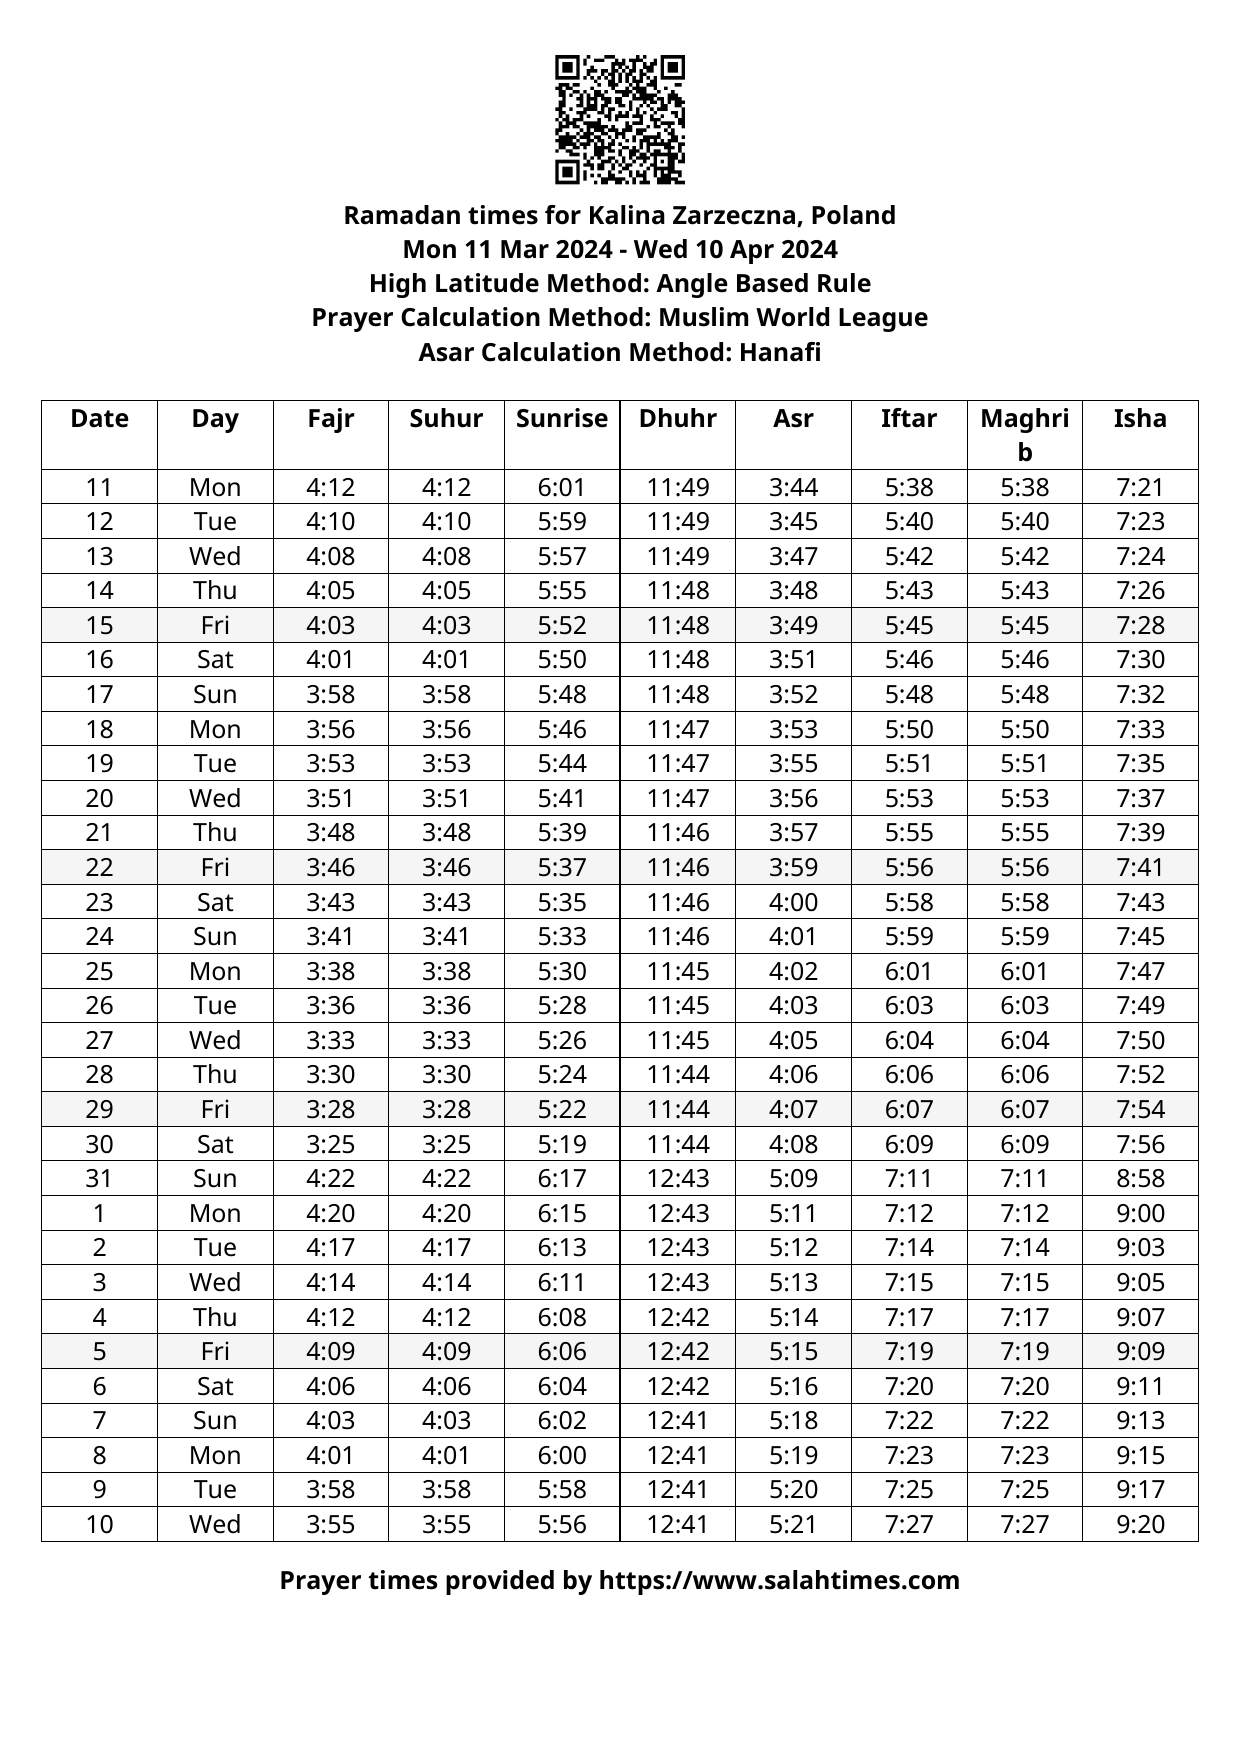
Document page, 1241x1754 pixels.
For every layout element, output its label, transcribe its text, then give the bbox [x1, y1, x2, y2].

table_cell 6:03 [852, 989, 967, 1022]
table_cell 11:46 [621, 885, 735, 918]
table_cell 5:37 [505, 850, 619, 884]
table_cell 5:33 [505, 919, 619, 953]
table_cell 11:45 [621, 989, 735, 1022]
table_cell 11:45 [621, 954, 735, 987]
table_cell 5:35 [505, 885, 619, 918]
table_cell Wed [158, 781, 273, 814]
table_cell 5:50 [968, 712, 1082, 745]
table_cell 7:26 [1083, 574, 1198, 607]
table_cell 3:53 [274, 746, 388, 780]
table_cell 3:33 [389, 1023, 504, 1057]
table_cell 4:22 [389, 1161, 504, 1195]
table_cell 12:41 [621, 1473, 735, 1506]
table_cell Sun [158, 677, 273, 711]
table_cell 4:05 [389, 574, 504, 607]
table_cell 3:53 [389, 746, 504, 780]
table_cell Tue [158, 1231, 273, 1264]
table_cell 7:41 [1083, 850, 1198, 884]
table_cell 5:43 [852, 574, 967, 607]
table_cell 11:44 [621, 1058, 735, 1091]
table_cell 3:28 [274, 1092, 388, 1126]
table_cell 5:46 [852, 643, 967, 676]
table_cell 9:15 [1083, 1438, 1198, 1472]
table_cell 5:30 [505, 954, 619, 987]
table_cell 4:08 [274, 539, 388, 572]
table_cell 5:53 [852, 781, 967, 814]
table_cell 11:48 [621, 574, 735, 607]
table_cell 4:12 [389, 470, 504, 503]
table_cell 7:19 [968, 1334, 1082, 1368]
table_cell 4:22 [274, 1161, 388, 1195]
table_cell 4:12 [274, 1300, 388, 1333]
table_cell Tue [158, 1473, 273, 1506]
table_cell 13 [42, 539, 157, 572]
table_cell 9:09 [1083, 1334, 1198, 1368]
table_cell 3:56 [389, 712, 504, 745]
table_cell 2 [42, 1231, 157, 1264]
table_cell 5:24 [505, 1058, 619, 1091]
table_cell 3:43 [389, 885, 504, 918]
table_cell 5:40 [968, 504, 1082, 538]
table_cell Wed [158, 1507, 273, 1541]
table_cell Mon [158, 1438, 273, 1472]
table_cell 9:00 [1083, 1196, 1198, 1229]
table_cell 6:11 [505, 1265, 619, 1299]
table_cell 6:03 [968, 989, 1082, 1022]
table_cell 12:41 [621, 1438, 735, 1472]
table_cell 7:32 [1083, 677, 1198, 711]
table_cell 3:55 [736, 746, 851, 780]
table_cell 3:58 [274, 1473, 388, 1506]
table_cell 16 [42, 643, 157, 676]
table_cell 7:47 [1083, 954, 1198, 987]
table_cell 4:20 [274, 1196, 388, 1229]
table_cell 3:30 [389, 1058, 504, 1091]
table_cell 6:06 [968, 1058, 1082, 1091]
table_cell 5:09 [736, 1161, 851, 1195]
table_cell 6:06 [852, 1058, 967, 1091]
text Asar Calculation Method: Hanafi [42, 334, 1198, 368]
table_cell 5:12 [736, 1231, 851, 1264]
table_cell 9:07 [1083, 1300, 1198, 1333]
table_cell 9:05 [1083, 1265, 1198, 1299]
table_cell 7:19 [852, 1334, 967, 1368]
table_cell 5:59 [505, 504, 619, 538]
table_cell 7:12 [852, 1196, 967, 1229]
table_cell 12:42 [621, 1300, 735, 1333]
table_cell 6:02 [505, 1404, 619, 1437]
table_cell 7:49 [1083, 989, 1198, 1022]
table_cell 1 [42, 1196, 157, 1229]
table_cell 7:45 [1083, 919, 1198, 953]
table_cell 5:58 [968, 885, 1082, 918]
table_cell 4:17 [389, 1231, 504, 1264]
table_cell 5:59 [852, 919, 967, 953]
table_cell Mon [158, 712, 273, 745]
table_cell 12 [42, 504, 157, 538]
table_cell 5:56 [505, 1507, 619, 1541]
table_cell 5:48 [852, 677, 967, 711]
table_cell 9:13 [1083, 1404, 1198, 1437]
table_cell 9:11 [1083, 1369, 1198, 1402]
table_cell Thu [158, 816, 273, 849]
table_cell Tue [158, 746, 273, 780]
table_cell 9:17 [1083, 1473, 1198, 1506]
table_cell 8 [42, 1438, 157, 1472]
table_cell 5:55 [852, 816, 967, 849]
table_cell 7:15 [968, 1265, 1082, 1299]
table_cell 5:15 [736, 1334, 851, 1368]
table_cell 7:12 [968, 1196, 1082, 1229]
table_cell Sun [158, 1161, 273, 1195]
table_cell 5:58 [505, 1473, 619, 1506]
table_cell 3:43 [274, 885, 388, 918]
table_cell 7:14 [852, 1231, 967, 1264]
table_cell 7:54 [1083, 1092, 1198, 1126]
table_cell 3:44 [736, 470, 851, 503]
text Prayer times provided by https://www.salahtimes.com [42, 1563, 1198, 1597]
table_cell 6:09 [968, 1127, 1082, 1160]
table_cell 5:46 [968, 643, 1082, 676]
table_cell 11:47 [621, 746, 735, 780]
table_cell 3:52 [736, 677, 851, 711]
table_cell 11:48 [621, 643, 735, 676]
table_cell 3:56 [274, 712, 388, 745]
table_cell 7:25 [852, 1473, 967, 1506]
table_cell Mon [158, 470, 273, 503]
table_cell 3:25 [389, 1127, 504, 1160]
table_cell 7:43 [1083, 885, 1198, 918]
table_cell 7:27 [968, 1507, 1082, 1541]
table_cell 4:05 [736, 1023, 851, 1057]
table_cell 5:56 [852, 850, 967, 884]
table_cell 7:37 [1083, 781, 1198, 814]
table_cell 3:55 [274, 1507, 388, 1541]
table_cell 4:01 [389, 1438, 504, 1472]
table_cell 4:10 [274, 504, 388, 538]
table_cell 5:55 [968, 816, 1082, 849]
table_cell 3:53 [736, 712, 851, 745]
table_cell 7:15 [852, 1265, 967, 1299]
table_cell 6:04 [968, 1023, 1082, 1057]
table_cell Mon [158, 954, 273, 987]
table_cell 4:14 [389, 1265, 504, 1299]
table_cell 4:09 [274, 1334, 388, 1368]
table_cell 7:39 [1083, 816, 1198, 849]
table_cell 12:42 [621, 1369, 735, 1402]
table_cell 9:20 [1083, 1507, 1198, 1541]
table_cell 6:13 [505, 1231, 619, 1264]
table_cell 4:20 [389, 1196, 504, 1229]
table_cell 11:44 [621, 1127, 735, 1160]
table_cell 3:36 [389, 989, 504, 1022]
table_cell 6:06 [505, 1334, 619, 1368]
table_cell 5:44 [505, 746, 619, 780]
table_cell 6:17 [505, 1161, 619, 1195]
table_cell 3:41 [389, 919, 504, 953]
table_cell 7:24 [1083, 539, 1198, 572]
table_header Fajr [274, 401, 388, 469]
table_cell 7:25 [968, 1473, 1082, 1506]
table_cell 4:05 [274, 574, 388, 607]
table_cell 7:56 [1083, 1127, 1198, 1160]
table_cell 5:28 [505, 989, 619, 1022]
table_cell 5:50 [852, 712, 967, 745]
table_cell 3:56 [736, 781, 851, 814]
table_cell 11:46 [621, 816, 735, 849]
table_cell 3:48 [736, 574, 851, 607]
table_cell 3:45 [736, 504, 851, 538]
table_cell Wed [158, 539, 273, 572]
table_cell 14 [42, 574, 157, 607]
table_cell 4:07 [736, 1092, 851, 1126]
table_cell 21 [42, 816, 157, 849]
table_cell 4:02 [736, 954, 851, 987]
table_cell 5:42 [852, 539, 967, 572]
table_cell 7:52 [1083, 1058, 1198, 1091]
table_cell Fri [158, 608, 273, 642]
table_cell 5:38 [852, 470, 967, 503]
table_cell 29 [42, 1092, 157, 1126]
table_cell 3:36 [274, 989, 388, 1022]
table_cell 6:01 [968, 954, 1082, 987]
text Prayer Calculation Method: Muslim World League [42, 300, 1198, 334]
table_cell 4:10 [389, 504, 504, 538]
table_cell 6:01 [505, 470, 619, 503]
table_cell 4:03 [389, 1404, 504, 1437]
table_cell 7:30 [1083, 643, 1198, 676]
table_cell 3:57 [736, 816, 851, 849]
table_cell 4:06 [736, 1058, 851, 1091]
table_cell 3:49 [736, 608, 851, 642]
table_cell 5:51 [968, 746, 1082, 780]
table_cell 5:19 [505, 1127, 619, 1160]
table_cell Mon [158, 1196, 273, 1229]
table_cell 7:17 [968, 1300, 1082, 1333]
table_cell 5:22 [505, 1092, 619, 1126]
table_cell 5:26 [505, 1023, 619, 1057]
table_cell 12:43 [621, 1196, 735, 1229]
table_header Iftar [852, 401, 967, 469]
table_cell 7:20 [968, 1369, 1082, 1402]
table_cell 3:48 [274, 816, 388, 849]
table_cell 4:06 [389, 1369, 504, 1402]
table_cell 27 [42, 1023, 157, 1057]
table_cell 6:09 [852, 1127, 967, 1160]
table_cell 3:51 [274, 781, 388, 814]
table_cell 11 [42, 470, 157, 503]
table_cell 6:00 [505, 1438, 619, 1472]
table_cell 26 [42, 989, 157, 1022]
table_cell 7:28 [1083, 608, 1198, 642]
table_cell 6:04 [852, 1023, 967, 1057]
table_cell Sun [158, 1404, 273, 1437]
table_cell 5:57 [505, 539, 619, 572]
table_cell 11:48 [621, 677, 735, 711]
table_cell 5:39 [505, 816, 619, 849]
table_cell 3:46 [389, 850, 504, 884]
table_cell 5:21 [736, 1507, 851, 1541]
table_cell 5:19 [736, 1438, 851, 1472]
table_cell 5:45 [968, 608, 1082, 642]
table_cell 11:49 [621, 470, 735, 503]
table_cell 5:45 [852, 608, 967, 642]
table_cell 4 [42, 1300, 157, 1333]
table_cell 3:47 [736, 539, 851, 572]
table_cell Fri [158, 1334, 273, 1368]
table_cell 9:03 [1083, 1231, 1198, 1264]
table_cell 4:01 [274, 643, 388, 676]
table_cell Sat [158, 1369, 273, 1402]
table_cell 7:17 [852, 1300, 967, 1333]
table_cell 7:33 [1083, 712, 1198, 745]
table_cell 3:48 [389, 816, 504, 849]
table_cell 5:59 [968, 919, 1082, 953]
table_cell 7:21 [1083, 470, 1198, 503]
table_cell 20 [42, 781, 157, 814]
table_cell 11:46 [621, 850, 735, 884]
table_cell 7:27 [852, 1507, 967, 1541]
table_header Isha [1083, 401, 1198, 469]
table_cell 18 [42, 712, 157, 745]
table_cell 3:28 [389, 1092, 504, 1126]
table_cell 4:01 [274, 1438, 388, 1472]
table_cell 11:45 [621, 1023, 735, 1057]
table_cell 3:55 [389, 1507, 504, 1541]
table_cell Fri [158, 1092, 273, 1126]
table_cell 4:03 [274, 608, 388, 642]
table_cell 12:41 [621, 1507, 735, 1541]
table_cell 22 [42, 850, 157, 884]
table_cell 6:01 [852, 954, 967, 987]
table_cell 4:03 [274, 1404, 388, 1437]
table_cell 3:51 [736, 643, 851, 676]
table_cell 30 [42, 1127, 157, 1160]
table_cell 4:01 [389, 643, 504, 676]
table_cell Wed [158, 1265, 273, 1299]
table_cell Sat [158, 1127, 273, 1160]
table_cell 12:42 [621, 1334, 735, 1368]
table_cell 5 [42, 1334, 157, 1368]
table_cell 5:46 [505, 712, 619, 745]
table_cell Sat [158, 885, 273, 918]
table_cell 11:48 [621, 608, 735, 642]
table_cell 11:49 [621, 539, 735, 572]
table_cell 4:12 [274, 470, 388, 503]
table_cell Sat [158, 643, 273, 676]
table_cell 11:49 [621, 504, 735, 538]
table_header Sunrise [505, 401, 619, 469]
table_cell 5:38 [968, 470, 1082, 503]
table_cell 5:40 [852, 504, 967, 538]
table_cell 5:18 [736, 1404, 851, 1437]
text Ramadan times for Kalina Zarzeczna, Poland [42, 198, 1198, 232]
table_cell 5:16 [736, 1369, 851, 1402]
table_cell 4:08 [389, 539, 504, 572]
table_cell 5:55 [505, 574, 619, 607]
table_cell 5:43 [968, 574, 1082, 607]
table_cell 4:17 [274, 1231, 388, 1264]
table_cell Tue [158, 504, 273, 538]
table_cell 4:00 [736, 885, 851, 918]
table_cell 7:23 [852, 1438, 967, 1472]
table_cell 6:04 [505, 1369, 619, 1402]
table_cell Thu [158, 574, 273, 607]
table_cell 12:43 [621, 1231, 735, 1264]
table_cell 5:48 [968, 677, 1082, 711]
table_cell 7:20 [852, 1369, 967, 1402]
table_header Asr [736, 401, 851, 469]
table_cell 11:47 [621, 781, 735, 814]
table_cell 4:08 [736, 1127, 851, 1160]
table_cell Sun [158, 919, 273, 953]
table_cell 5:52 [505, 608, 619, 642]
table_cell 7 [42, 1404, 157, 1437]
table_cell 7:22 [968, 1404, 1082, 1437]
table_cell 3:51 [389, 781, 504, 814]
table_cell 5:51 [852, 746, 967, 780]
table_cell 3:33 [274, 1023, 388, 1057]
text Mon 11 Mar 2024 - Wed 10 Apr 2024 [42, 232, 1198, 266]
table_cell Thu [158, 1300, 273, 1333]
table_cell 7:14 [968, 1231, 1082, 1264]
table_cell 3:38 [274, 954, 388, 987]
table_cell 4:03 [736, 989, 851, 1022]
table_cell 28 [42, 1058, 157, 1091]
table_cell 5:58 [852, 885, 967, 918]
table_cell 4:06 [274, 1369, 388, 1402]
table_cell 8:58 [1083, 1161, 1198, 1195]
table_cell 5:14 [736, 1300, 851, 1333]
table_cell 17 [42, 677, 157, 711]
table_cell 4:03 [389, 608, 504, 642]
table_cell 11:47 [621, 712, 735, 745]
table_cell 19 [42, 746, 157, 780]
text High Latitude Method: Angle Based Rule [42, 266, 1198, 300]
table_cell 7:50 [1083, 1023, 1198, 1057]
table_cell 4:01 [736, 919, 851, 953]
table_cell 4:14 [274, 1265, 388, 1299]
table_cell 5:53 [968, 781, 1082, 814]
table_cell 7:11 [968, 1161, 1082, 1195]
table_cell 3:46 [274, 850, 388, 884]
table_cell 4:09 [389, 1334, 504, 1368]
table_cell 7:22 [852, 1404, 967, 1437]
table_cell 5:11 [736, 1196, 851, 1229]
table_cell 3:38 [389, 954, 504, 987]
table_cell 11:44 [621, 1092, 735, 1126]
table_cell 3:30 [274, 1058, 388, 1091]
table_cell 4:12 [389, 1300, 504, 1333]
table_cell 7:11 [852, 1161, 967, 1195]
table_header Suhur [389, 401, 504, 469]
table_header Dhuhr [621, 401, 735, 469]
table_header Day [158, 401, 273, 469]
table_cell 3:25 [274, 1127, 388, 1160]
table_cell 25 [42, 954, 157, 987]
table_cell 3:41 [274, 919, 388, 953]
table_cell 5:48 [505, 677, 619, 711]
table_cell 5:41 [505, 781, 619, 814]
table_cell 7:23 [968, 1438, 1082, 1472]
table_cell 5:56 [968, 850, 1082, 884]
table_cell 10 [42, 1507, 157, 1541]
table_cell Wed [158, 1023, 273, 1057]
table_cell 3 [42, 1265, 157, 1299]
table_header Date [42, 401, 157, 469]
table_cell 3:59 [736, 850, 851, 884]
table_cell 3:58 [274, 677, 388, 711]
table_cell 7:23 [1083, 504, 1198, 538]
table_cell 11:46 [621, 919, 735, 953]
table_cell 9 [42, 1473, 157, 1506]
table_cell 7:35 [1083, 746, 1198, 780]
table_cell 15 [42, 608, 157, 642]
table_header Maghrib [968, 401, 1082, 469]
table_cell Tue [158, 989, 273, 1022]
table_cell 3:58 [389, 677, 504, 711]
table_cell 5:20 [736, 1473, 851, 1506]
table_cell 6:07 [968, 1092, 1082, 1126]
table_cell 12:43 [621, 1265, 735, 1299]
table_cell 6 [42, 1369, 157, 1402]
table_cell 5:50 [505, 643, 619, 676]
table_cell 6:08 [505, 1300, 619, 1333]
table_cell Fri [158, 850, 273, 884]
table_cell 24 [42, 919, 157, 953]
table_cell 12:41 [621, 1404, 735, 1437]
table_cell 3:58 [389, 1473, 504, 1506]
table_cell 31 [42, 1161, 157, 1195]
table_cell 6:15 [505, 1196, 619, 1229]
table_cell 5:42 [968, 539, 1082, 572]
table_cell 5:13 [736, 1265, 851, 1299]
table_cell Thu [158, 1058, 273, 1091]
table_cell 6:07 [852, 1092, 967, 1126]
table_cell 12:43 [621, 1161, 735, 1195]
picture [542, 41, 699, 198]
table_cell 23 [42, 885, 157, 918]
